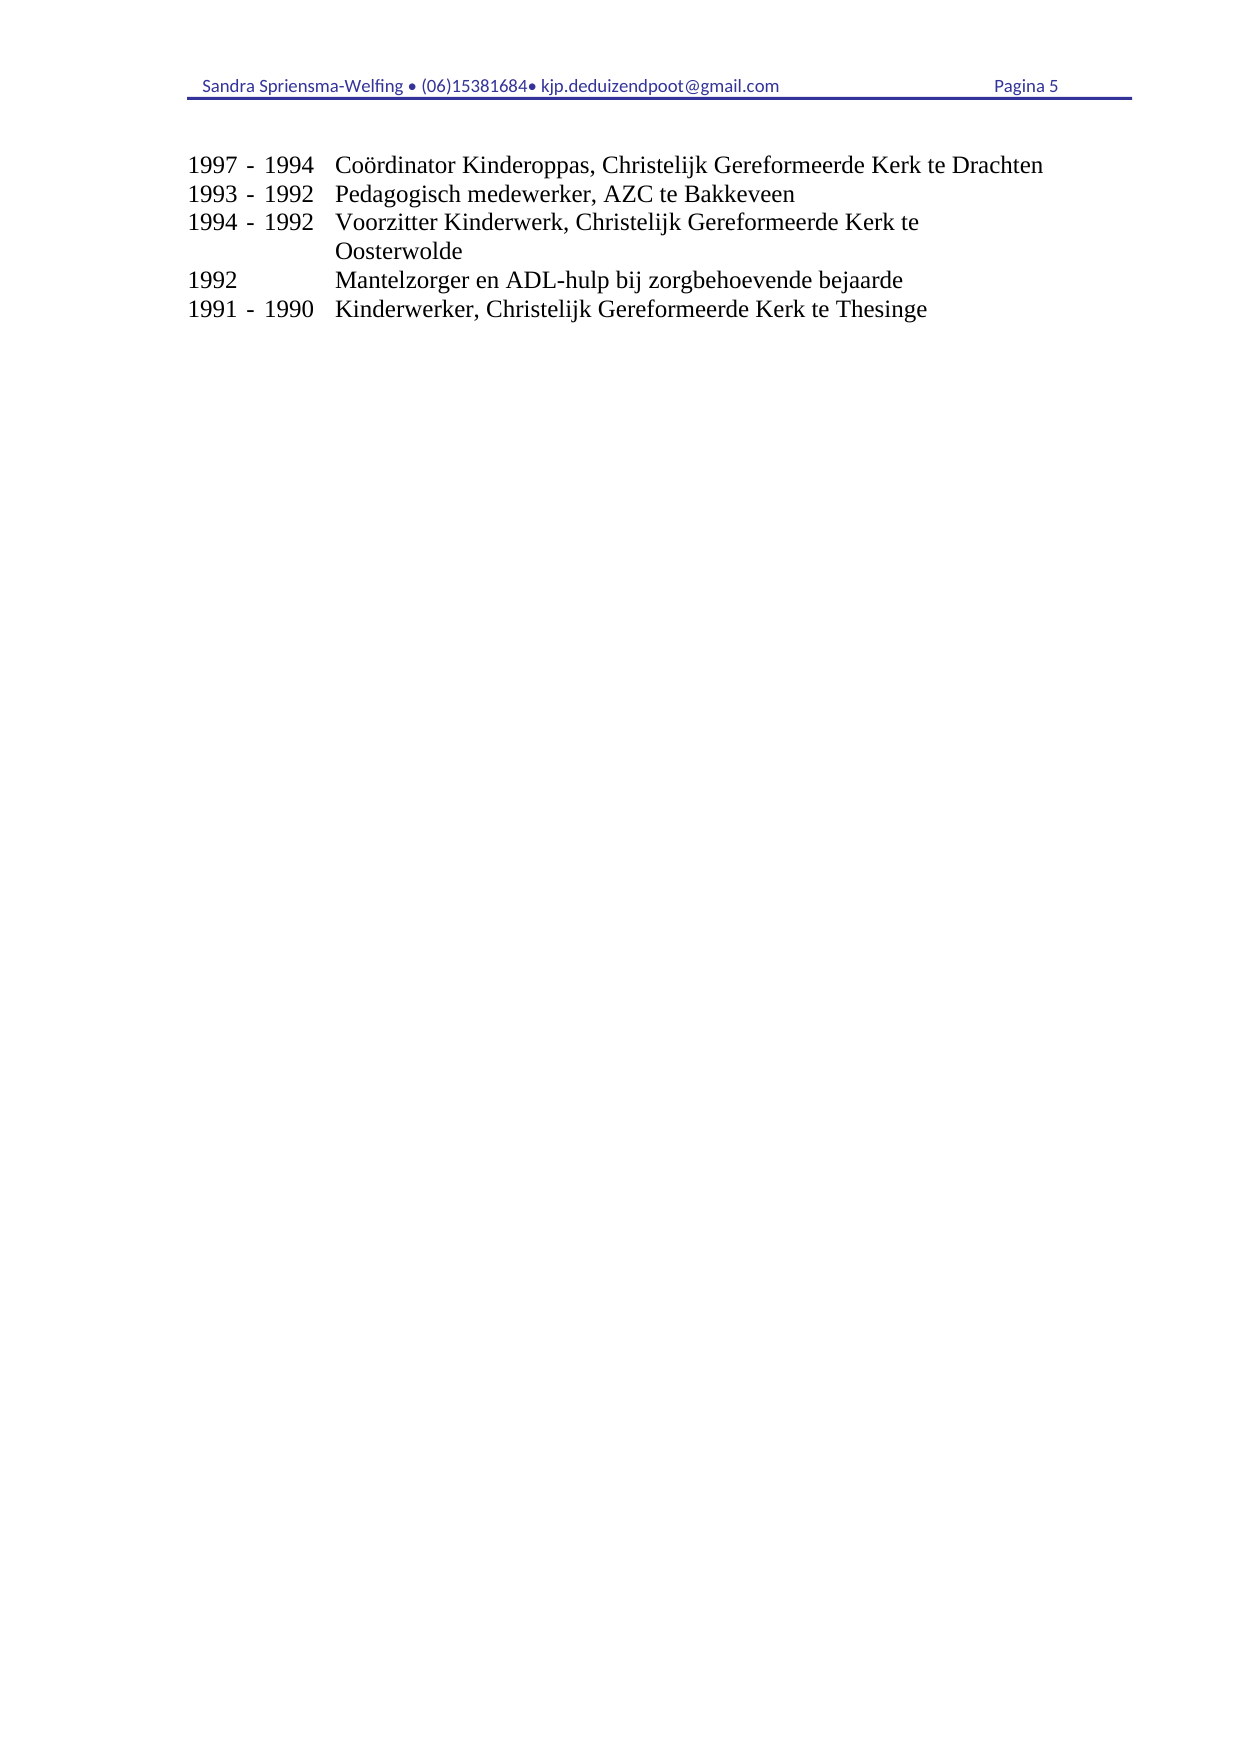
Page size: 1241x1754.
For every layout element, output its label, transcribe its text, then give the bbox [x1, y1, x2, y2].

text 1991 - 1990 Kinderwerker, Christelijk Gereformeerde Kerk te Thesinge [187, 294, 1053, 322]
text 1992 Mantelzorger en ADL-hulp bij zorgbehoevende bejaarde [187, 265, 1053, 294]
text 1993 - 1992 Pedagogisch medewerker, AZC te Bakkeveen [187, 179, 1053, 207]
text 1994 - 1992 Voorzitter Kinderwerk, Christelijk Gereformeerde Kerk te Oosterwolde [187, 207, 1053, 265]
text 1997 - 1994 Coördinator Kinderoppas, Christelijk Gereformeerde Kerk te Drachten [187, 150, 1053, 179]
